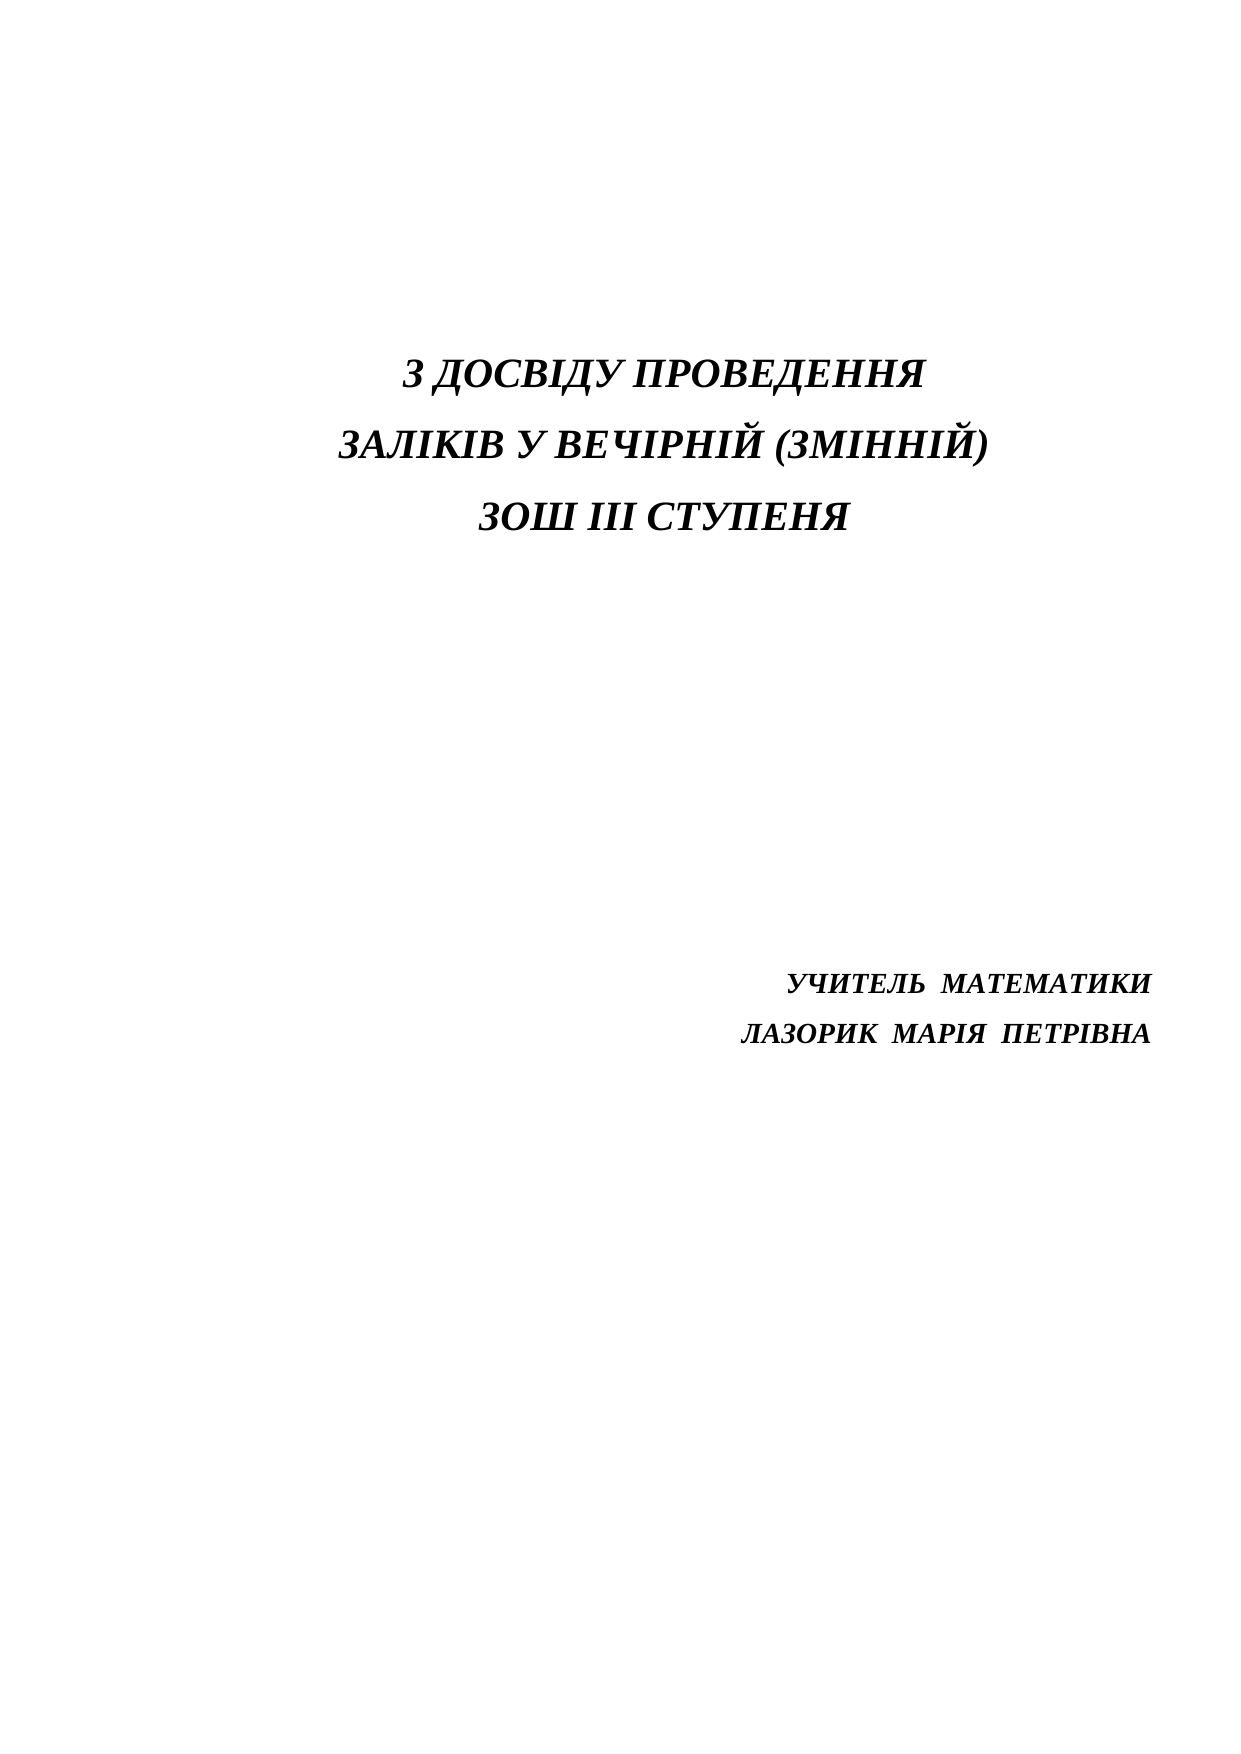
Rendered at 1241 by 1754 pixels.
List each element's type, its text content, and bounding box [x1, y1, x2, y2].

text ЛАЗОРИК МАРІЯ ПЕТРІВНА [177, 1017, 1152, 1050]
text ЗОШ ІІІ СТУПЕНЯ [177, 492, 1152, 540]
text УЧИТЕЛЬ МАТЕМАТИКИ [177, 966, 1152, 1000]
text З ДОСВІДУ ПРОВЕДЕННЯ [177, 348, 1152, 396]
text ЗАЛІКІВ У ВЕЧІРНІЙ (ЗМІННІЙ) [177, 420, 1152, 468]
